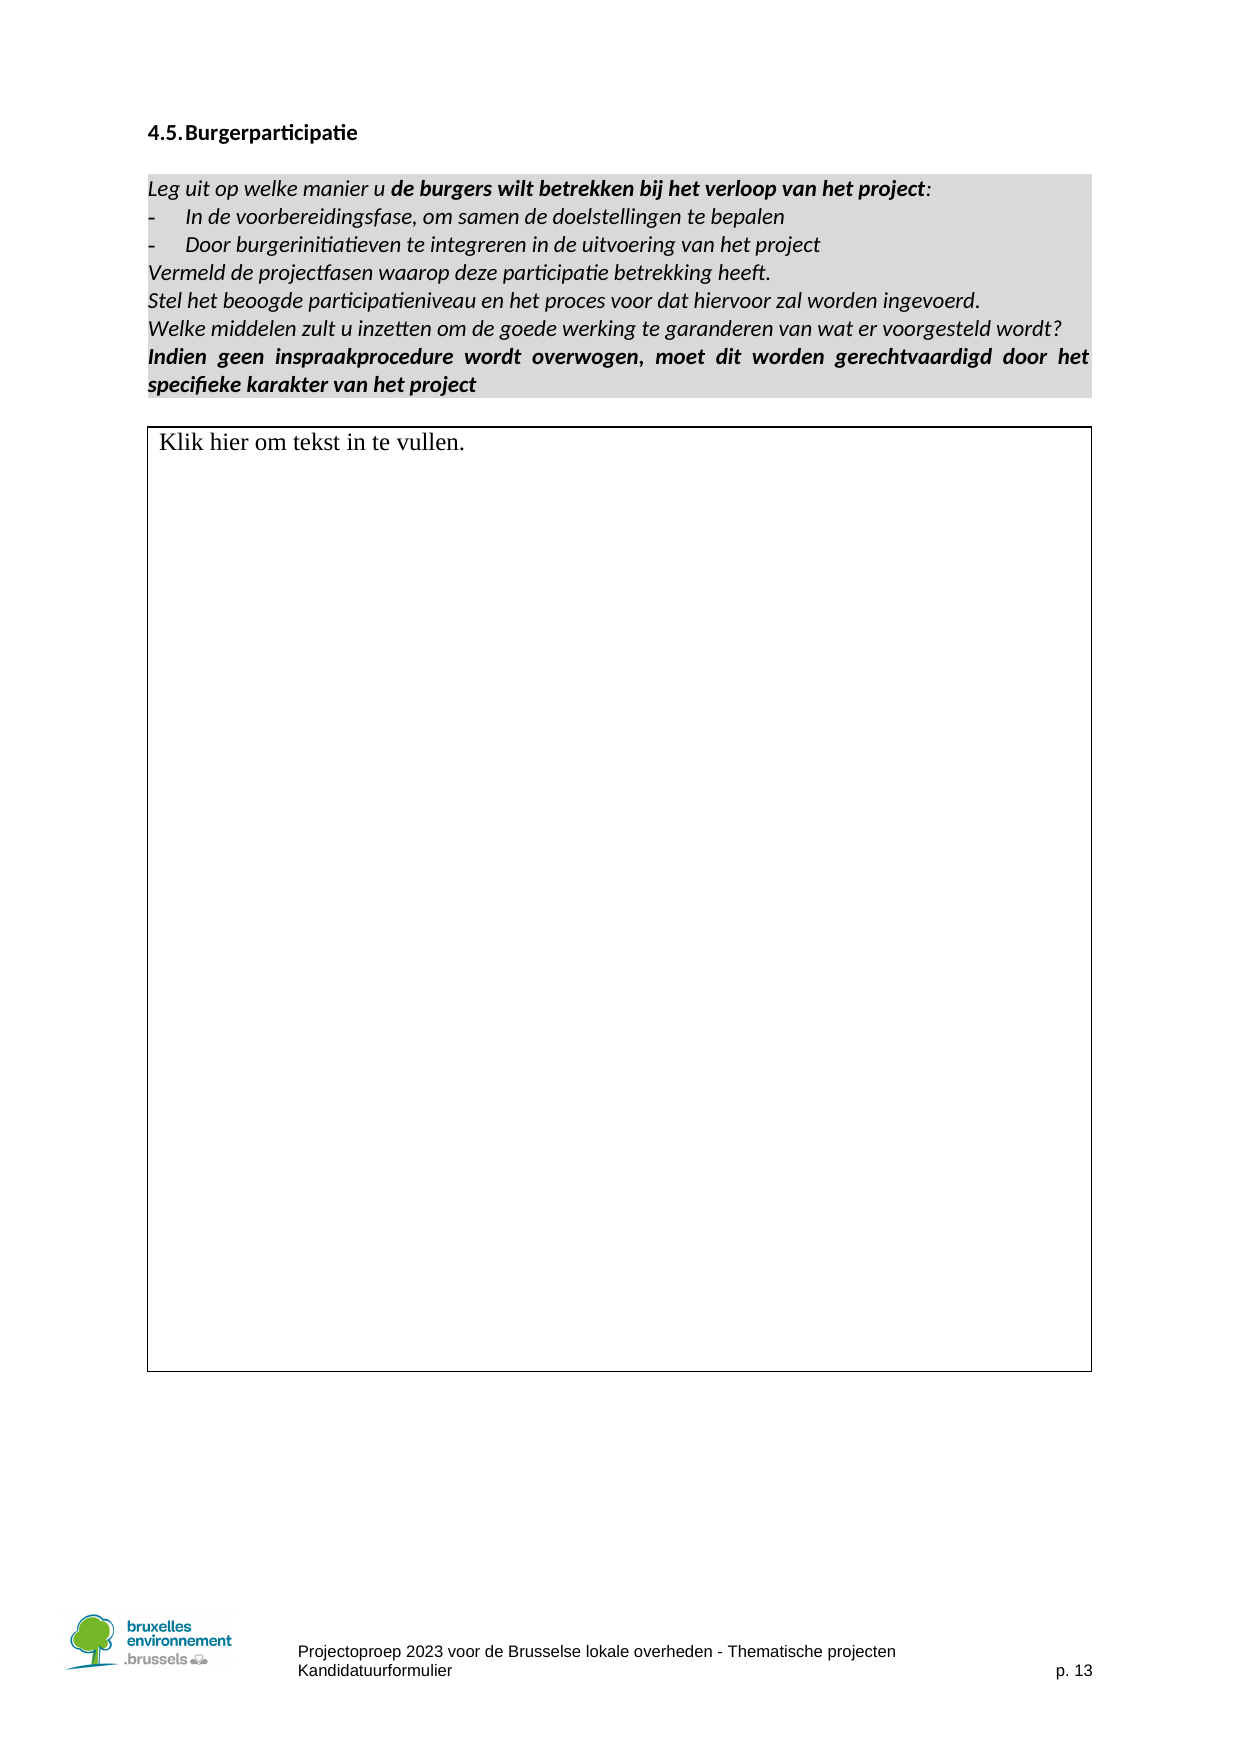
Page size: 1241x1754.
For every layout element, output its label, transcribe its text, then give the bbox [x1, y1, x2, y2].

text Vermeld de projectfasen waarop deze participatie betrekking heeft. [148, 258, 1092, 286]
text Leg uit op welke manier u de burgers wilt betrekken bij het verloop van het project: [148, 174, 1092, 202]
text Stel het beoogde participatieniveau en het proces voor dat hiervoor zal worden ingevoerd. [148, 286, 1092, 314]
list In de voorbereidingsfase, om samen de doelstellingen te bepalen [148, 202, 1092, 230]
list Door burgerinitiatieven te integreren in de uitvoering van het project [148, 230, 1092, 258]
picture [59, 1608, 238, 1676]
text Indien geen inspraakprocedure wordt overwogen, moet dit worden gerechtvaardigd door het specifieke karakter van het project [148, 342, 1092, 398]
text Welke middelen zult u inzetten om de goede werking te garanderen van wat er voorgesteld wordt? [148, 314, 1092, 342]
list Burgerparticipatie [148, 118, 1092, 146]
table_header [148, 428, 1091, 1371]
